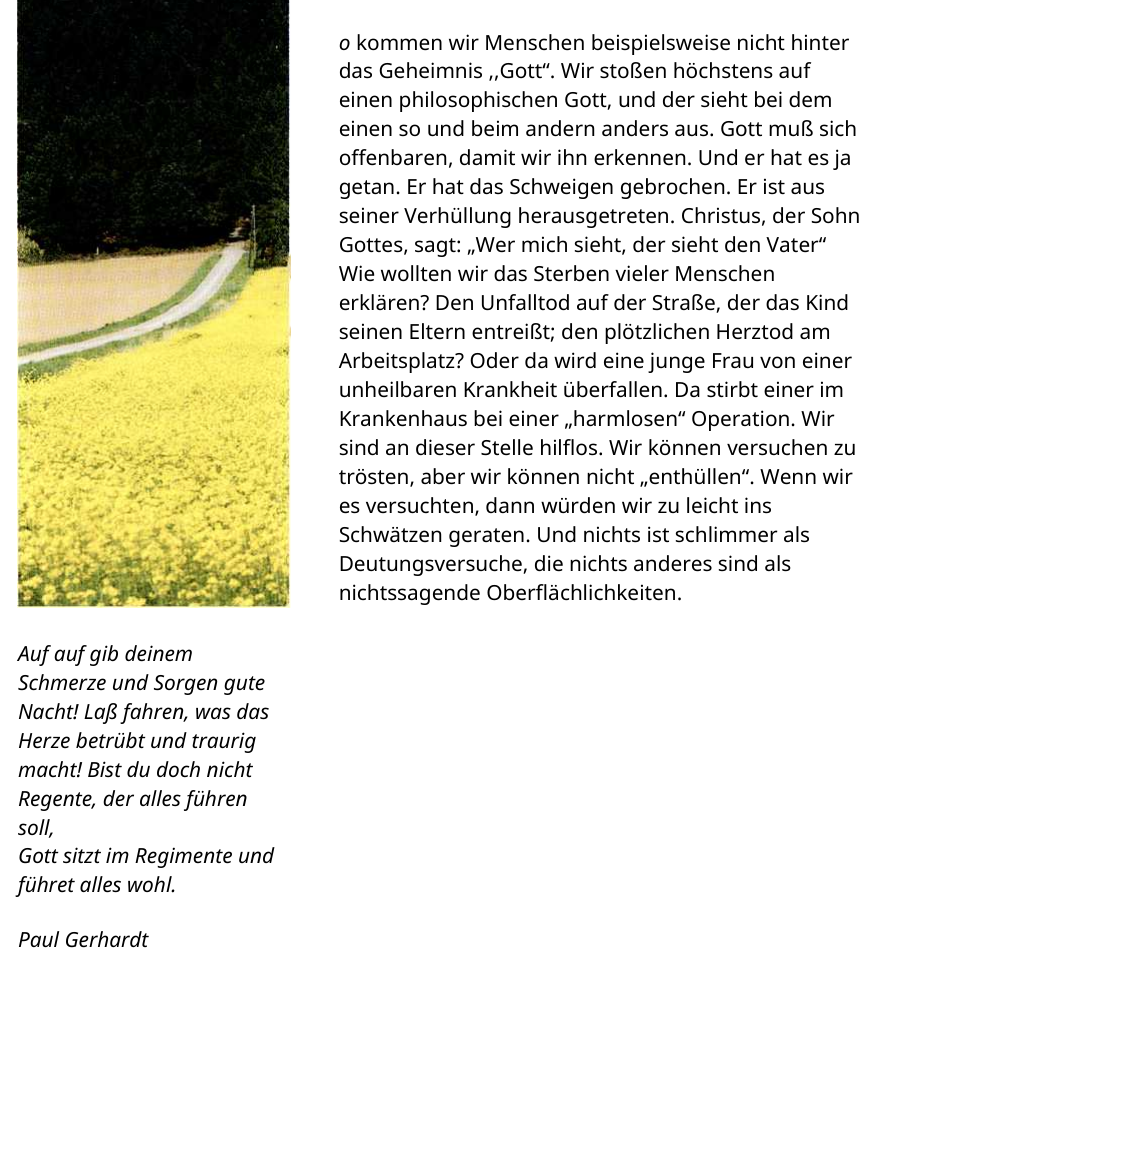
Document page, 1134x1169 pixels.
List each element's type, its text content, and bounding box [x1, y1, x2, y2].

picture [17, 0, 291, 608]
text o kommen wir Menschen beispielsweise nicht hinter das Geheimnis ,,Gott“. Wir stoßen höchstens auf einen philosophischen Gott, und der sieht bei dem einen so und beim andern anders aus. Gott muß sich offenbaren, damit wir ihn erkennen. Und er hat es ja getan. Er hat das Schweigen gebrochen. Er ist aus seiner Verhüllung herausgetreten. Christus, der Sohn Gottes, sagt: „Wer mich sieht, der sieht den Vater“ [252, 27, 867, 258]
text Wie wollten wir das Sterben vieler Menschen erklären? Den Unfalltod auf der Straße, der das Kind seinen Eltern entreißt; den plötzlichen Herztod am Arbeitsplatz? Oder da wird eine junge Frau von einer unheilbaren Krankheit überfallen. Da stirbt einer im Krankenhaus bei einer „harmlosen“ Operation. Wir sind an dieser Stelle hilflos. Wir können versuchen zu trösten, aber wir können nicht „enthüllen“. Wenn wir es versuchten, dann würden wir zu leicht ins Schwätzen geraten. Und nichts ist schlimmer als Deutungsversuche, die nichts anderes sind als nichtssagende Oberflächlichkeiten. [252, 258, 867, 606]
